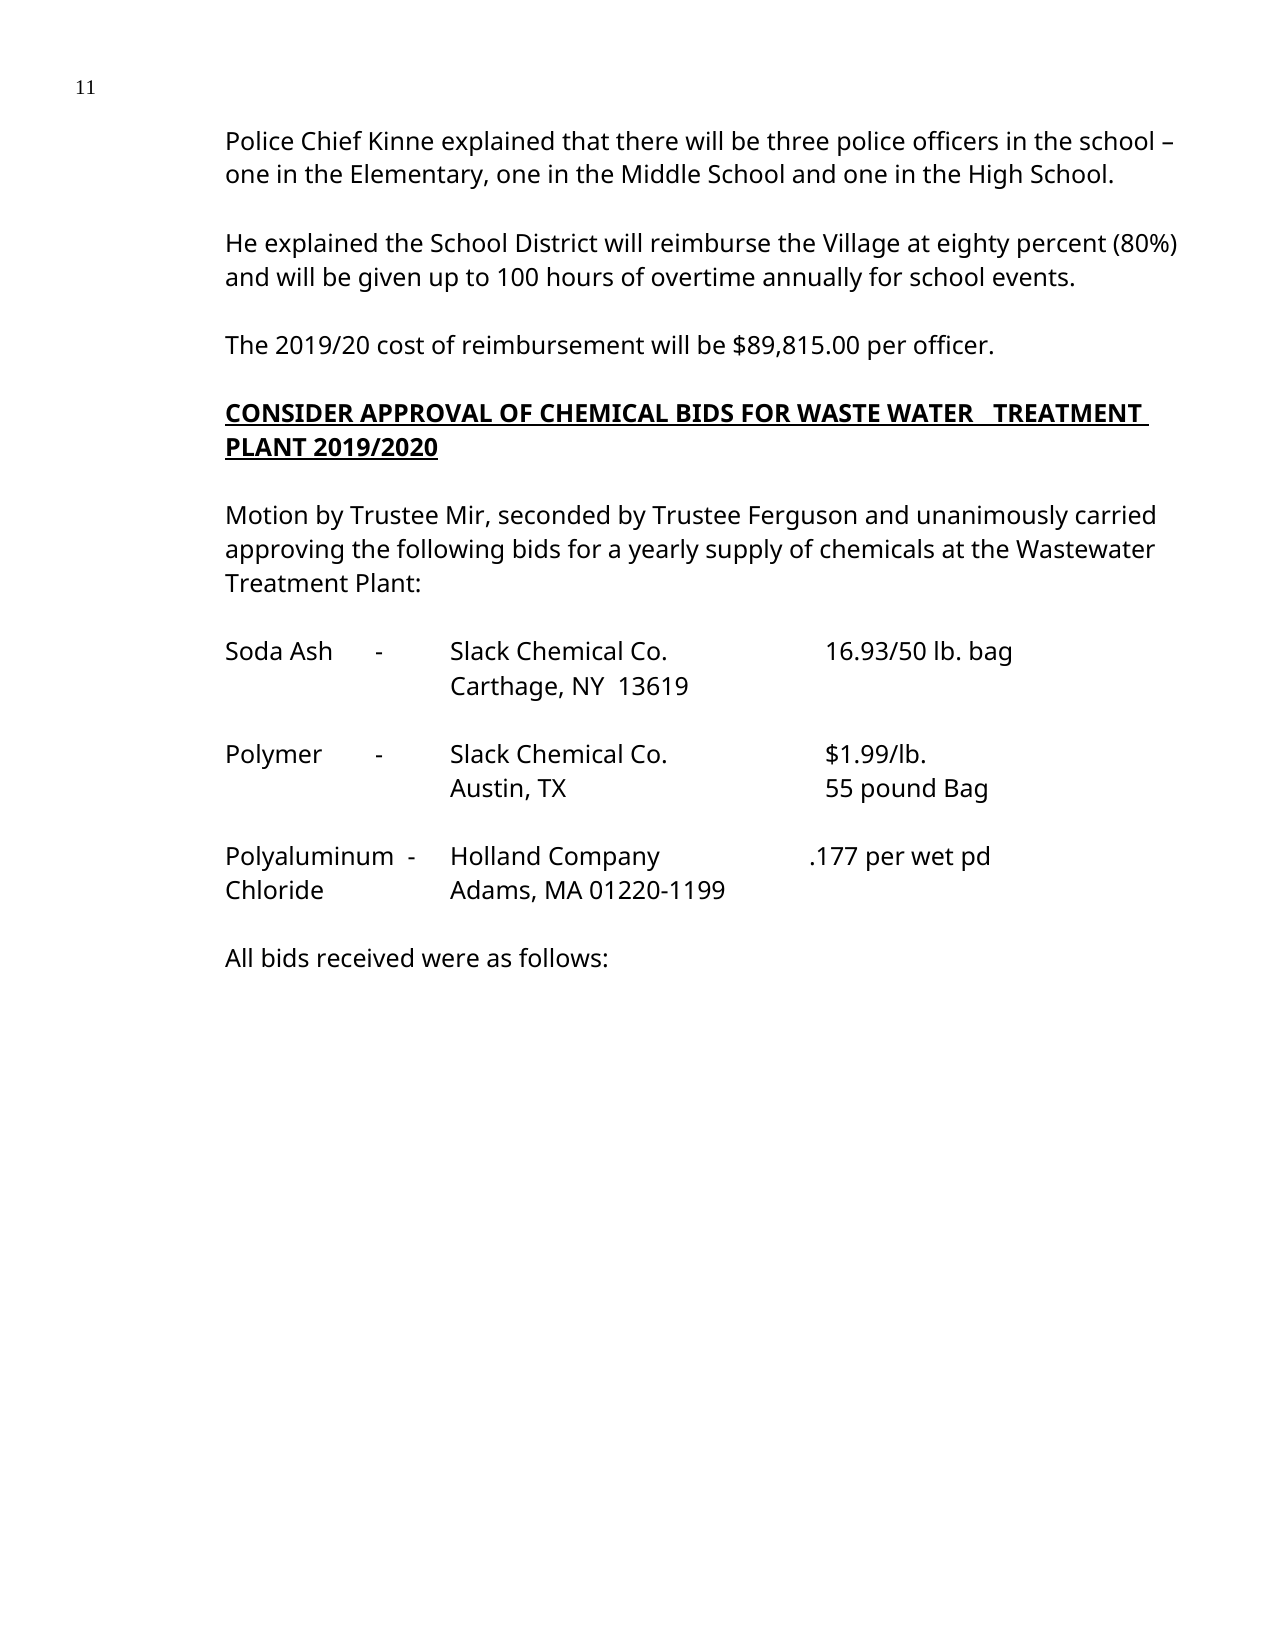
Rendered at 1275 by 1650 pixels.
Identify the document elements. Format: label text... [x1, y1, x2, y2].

text CONSIDER APPROVAL OF CHEMICAL BIDS FOR WASTE WATER TREATMENT PLANT 2019/2020 [225, 396, 1200, 464]
text Polymer - Slack Chemical Co. $1.99/lb. [75, 736, 1200, 770]
text Soda Ash - Slack Chemical Co. 16.93/50 lb. bag [75, 634, 1200, 668]
text All bids received were as follows: [75, 941, 1200, 975]
text Polyaluminum - Holland Company .177 per wet pd [75, 838, 1200, 872]
text He explained the School District will reimburse the Village at eighty percent (80%) and will be given up to 100 hours of overtime annually for school events. [225, 225, 1200, 293]
text Austin, TX 55 pound Bag [75, 770, 1200, 804]
text Carthage, NY 13619 [75, 668, 1200, 702]
text Police Chief Kinne explained that there will be three police officers in the school – one in the Elementary, one in the Middle School and one in the High School. [225, 123, 1200, 191]
text The 2019/20 cost of reimbursement will be $89,815.00 per officer. [225, 327, 1200, 362]
text Motion by Trustee Mir, seconded by Trustee Ferguson and unanimously carried approving the following bids for a yearly supply of chemicals at the Wastewater Treatment Plant: [75, 498, 1200, 600]
text Chloride Adams, MA 01220-1199 [75, 872, 1200, 907]
